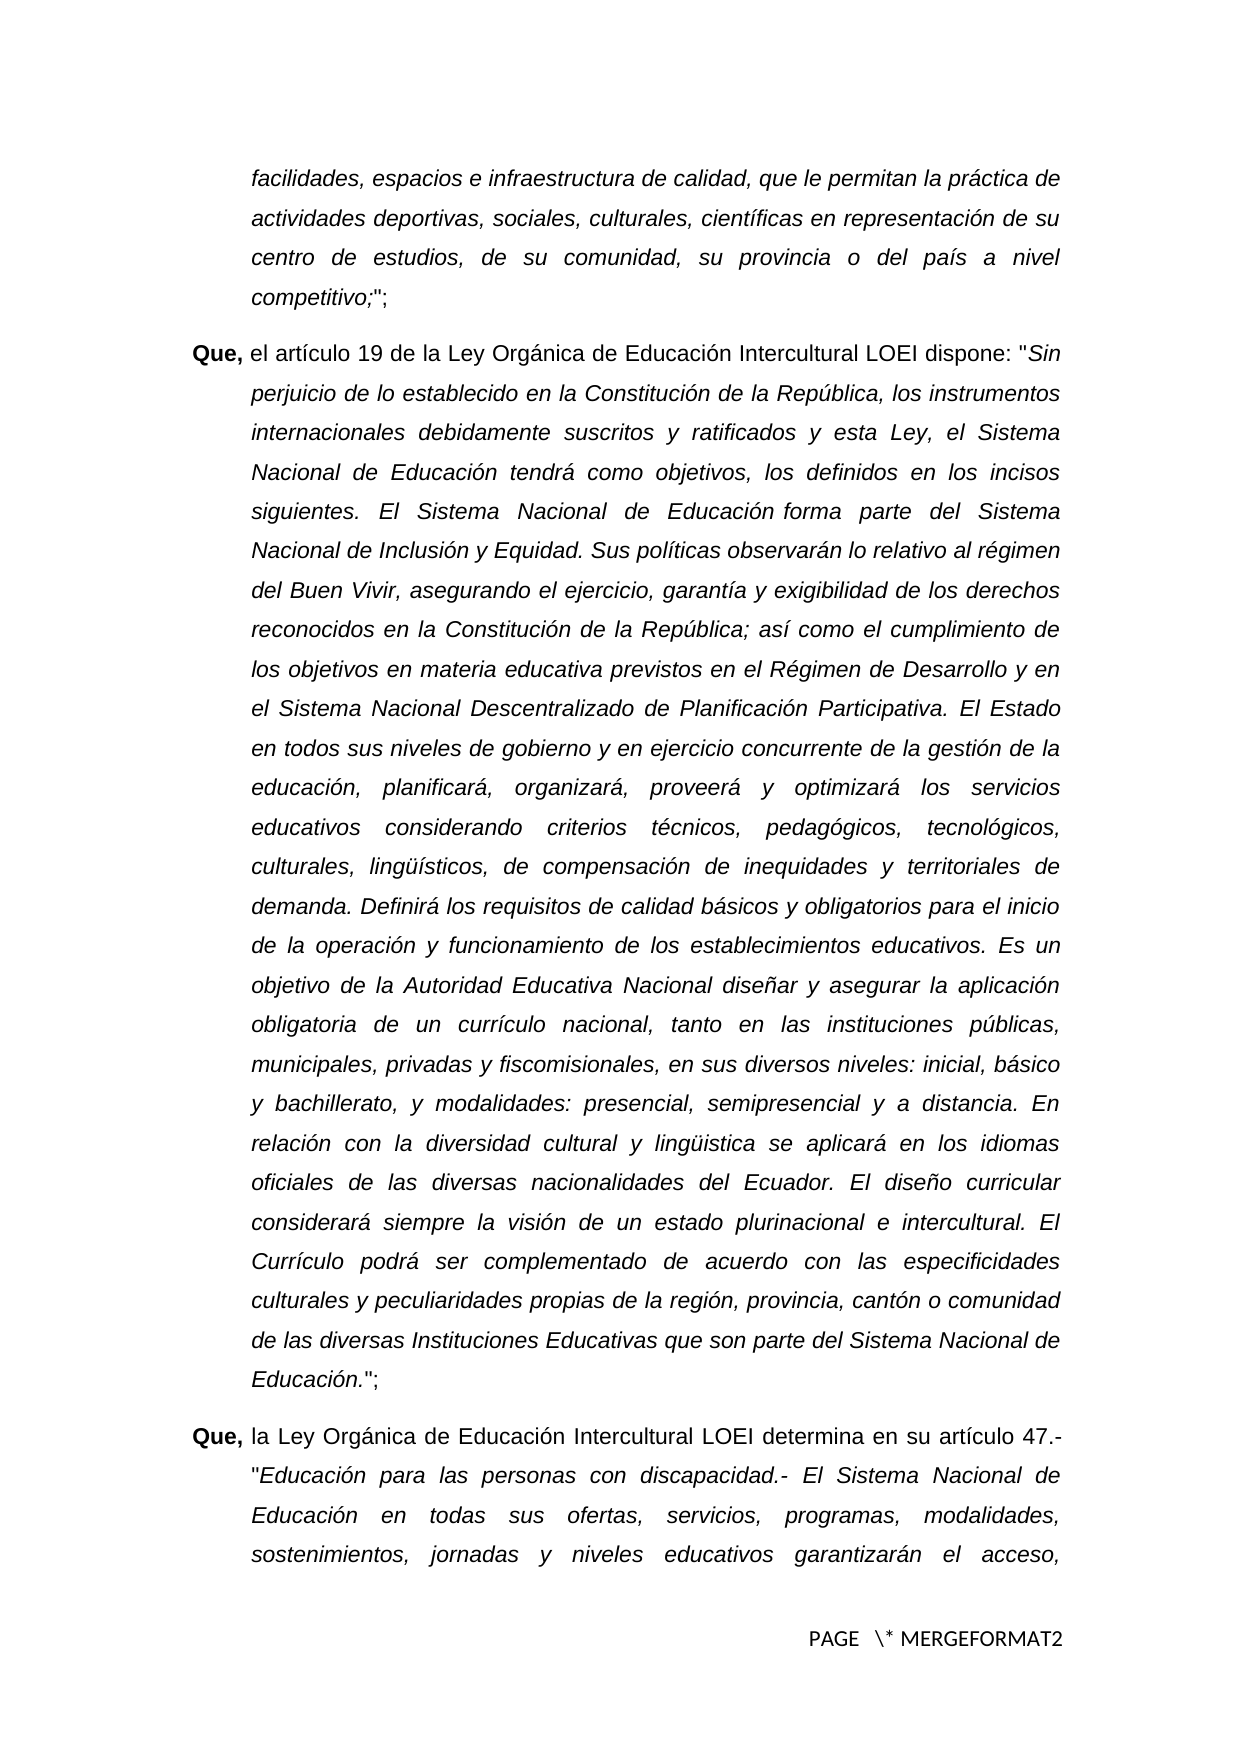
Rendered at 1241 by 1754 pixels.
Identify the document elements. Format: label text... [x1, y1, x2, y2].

text Que, el artículo 19 de la Ley Orgánica de Educación Intercultural LOEI dispone: "Sin perjuicio de lo establecido en la Constitución de la República, los instrumentos internacionales debidamente suscritos y ratificados y esta Ley, el Sistema Nacional de Educación tendrá como objetivos, los definidos en los incisos siguientes. El Sistema Nacional de Educación forma parte del Sistema Nacional de Inclusión y Equidad. Sus políticas observarán lo relativo al régimen del Buen Vivir, asegurando el ejercicio, garantía y exigibilidad de los derechos reconocidos en la Constitución de la República; así como el cumplimiento de los objetivos en materia educativa previstos en el Régimen de Desarrollo y en el Sistema Nacional Descentralizado de Planificación Participativa. El Estado en todos sus niveles de gobierno y en ejercicio concurrente de la gestión de la educación, planificará, organizará, proveerá y optimizará los servicios educativos considerando criterios técnicos, pedagógicos, tecnológicos, culturales, lingüísticos, de compensación de inequidades y territoriales de demanda. Definirá los requisitos de calidad básicos y obligatorios para el inicio de la operación y funcionamiento de los establecimientos educativos. Es un objetivo de la Autoridad Educativa Nacional diseñar y asegurar la aplicación obligatoria de un currículo nacional, tanto en las instituciones públicas, municipales, privadas y fiscomisionales, en sus diversos niveles: inicial, básico y bachillerato, y modalidades: presencial, semipresencial y a distancia. En relación con la diversidad cultural y lingüistica se aplicará en los idiomas oficiales de las diversas nacionalidades del Ecuador. El diseño curricular considerará siempre la visión de un estado plurinacional e intercultural. El Currículo podrá ser complementado de acuerdo con las especificidades culturales y peculiaridades propias de la región, provincia, cantón o comunidad de las diversas Instituciones Educativas que son parte del Sistema Nacional de Educación."; [192, 340, 1063, 1393]
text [192, 1423, 1063, 1567]
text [192, 165, 1063, 310]
